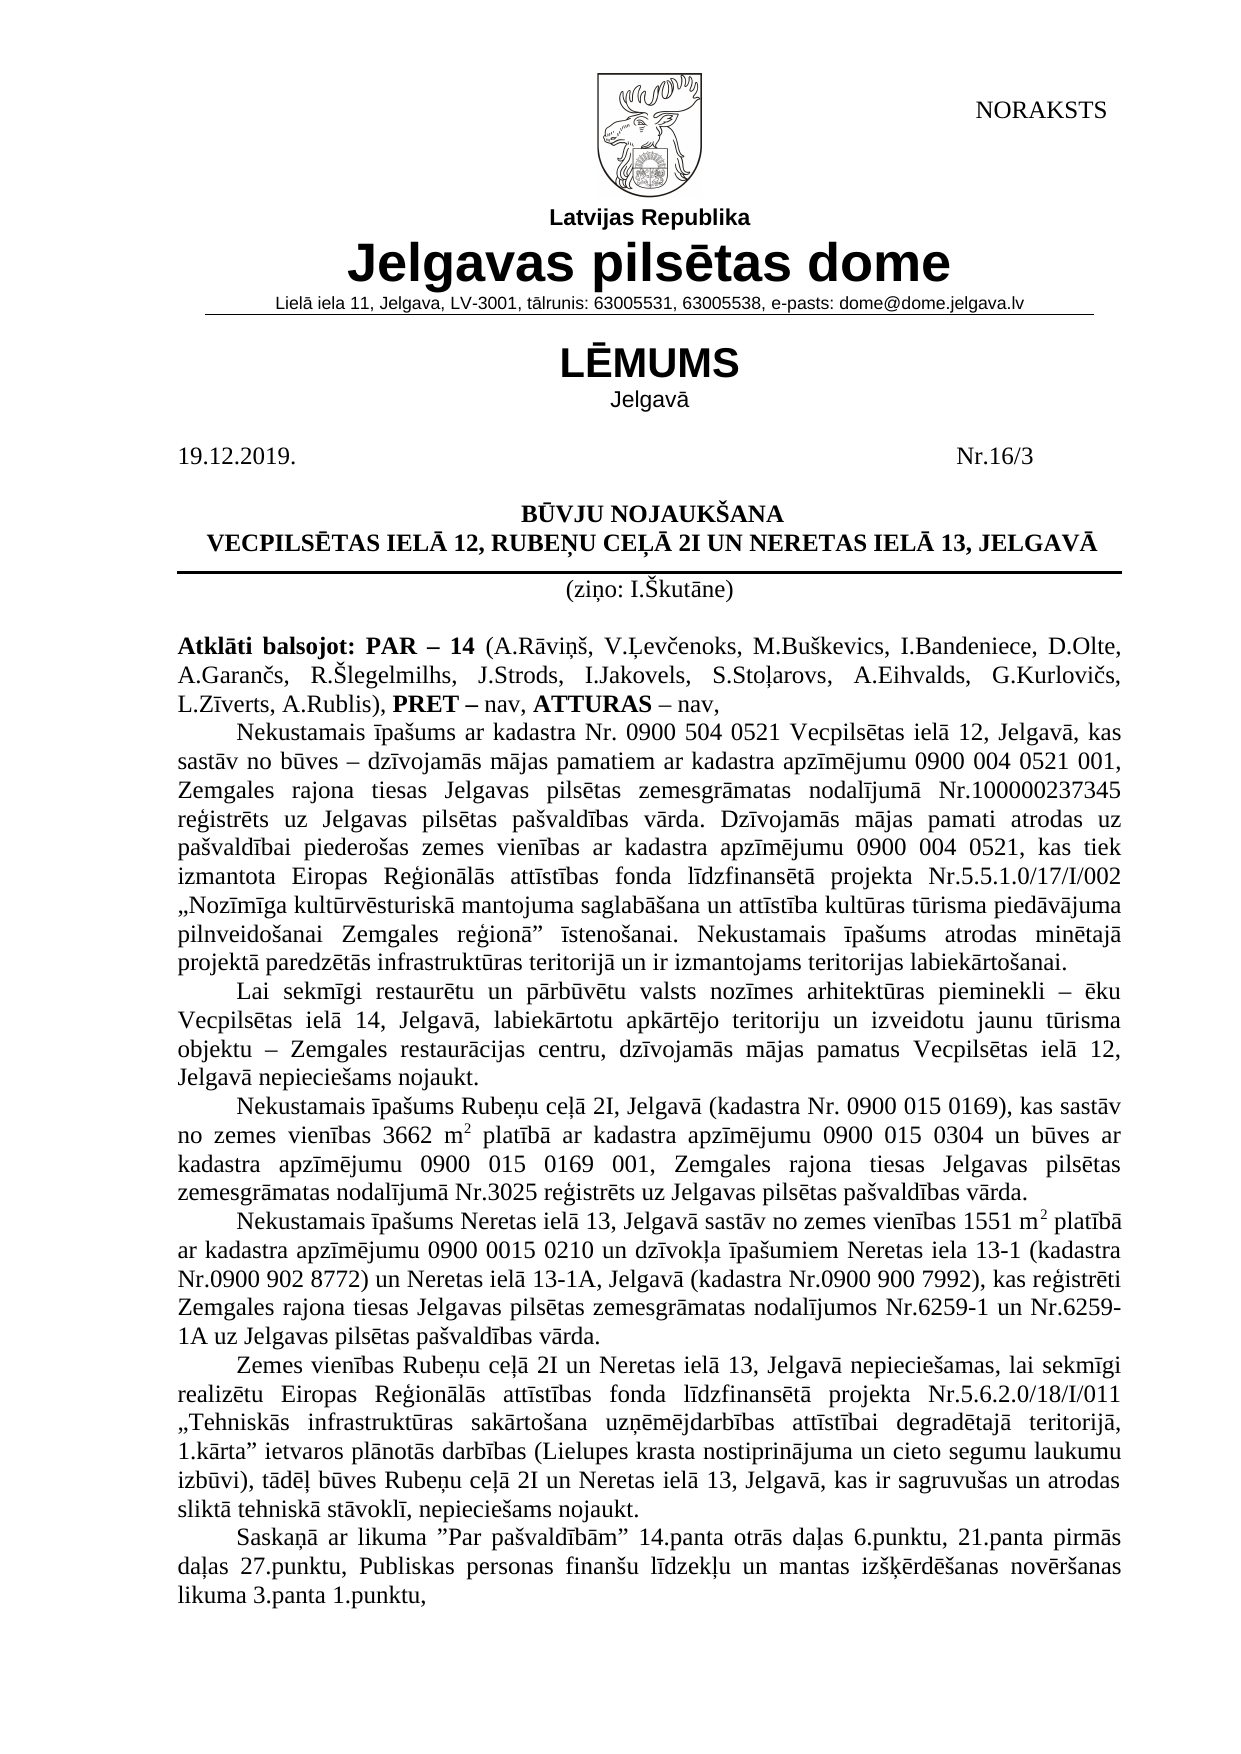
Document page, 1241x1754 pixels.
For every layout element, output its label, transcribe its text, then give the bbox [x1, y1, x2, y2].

text Saskaņā ar likuma ”Par pašvaldībām” 14.panta otrās daļas 6.punktu, 21.panta pirmās daļas 27.punktu, Publiskas personas finanšu līdzekļu un mantas izšķērdēšanas novēršanas likuma 3.panta 1.punktu, [177, 1522, 1122, 1609]
picture [597, 73, 702, 198]
text Atklāti balsojot: PAR – 14 (A.Rāviņš, V.Ļevčenoks, M.Buškevics, I.Bandeniece, D.Olte, A.Garančs, R.Šlegelmilhs, J.Strods, I.Jakovels, S.Stoļarovs, A.Eihvalds, G.Kurlovičs, L.Zīverts, A.Rublis), PRET – nav, ATTURAS – nav, [177, 631, 1122, 717]
text Nekustamais īpašums Rubeņu ceļā 2I, Jelgavā (kadastra Nr. 0900 015 0169), kas sastāv no zemes vienības 3662 m2 platībā ar kadastra apzīmējumu 0900 015 0304 un būves ar kadastra apzīmējumu 0900 015 0169 001, Zemgales rajona tiesas Jelgavas pilsētas zemesgrāmatas nodalījumā Nr.3025 reģistrēts uz Jelgavas pilsētas pašvaldības vārda. [177, 1091, 1122, 1206]
table_header Nr.16/3 [945, 441, 1063, 470]
text Zemes vienības Rubeņu ceļā 2I un Neretas ielā 13, Jelgavā nepieciešamas, lai sekmīgi realizētu Eiropas Reģionālās attīstības fonda līdzfinansētā projekta Nr.5.6.2.0/18/I/011 „Tehniskās infrastruktūras sakārtošana uzņēmējdarbības attīstībai degradētajā teritorijā, 1.kārta” ietvaros plānotās darbības (Lielupes krasta nostiprinājuma un cieto segumu laukumu izbūvi), tādēļ būves Rubeņu ceļā 2I un Neretas ielā 13, Jelgavā, kas ir sagruvušas un atrodas sliktā tehniskā stāvoklī, nepieciešams nojaukt. [177, 1350, 1122, 1522]
text Lai sekmīgi restaurētu un pārbūvētu valsts nozīmes arhitektūras pieminekli – ēku Vecpilsētas ielā 14, Jelgavā, labiekārtotu apkārtējo teritoriju un izveidotu jaunu tūrisma objektu – Zemgales restaurācijas centru, dzīvojamās mājas pamatus Vecpilsētas ielā 12, Jelgavā nepieciešams nojaukt. [177, 976, 1122, 1091]
table_header 19.12.2019. [166, 441, 945, 470]
text BŪVJU NOJAUKŠANA VECPILSĒTAS IELĀ 12, RUBEŅU CEĻĀ 2I UN NERETAS IELĀ 13, JELGAVĀ [162, 499, 1142, 556]
text Nekustamais īpašums ar kadastra Nr. 0900 504 0521 Vecpilsētas ielā 12, Jelgavā, kas sastāv no būves – dzīvojamās mājas pamatiem ar kadastra apzīmējumu 0900 004 0521 001, Zemgales rajona tiesas Jelgavas pilsētas zemesgrāmatas nodalījumā Nr.100000237345 reģistrēts uz Jelgavas pilsētas pašvaldības vārda. Dzīvojamās mājas pamati atrodas uz pašvaldībai piederošas zemes vienības ar kadastra apzīmējumu 0900 004 0521, kas tiek izmantota Eiropas Reģionālās attīstības fonda līdzfinansētā projekta Nr.5.5.1.0/17/I/002 „Nozīmīga kultūrvēsturiskā mantojuma saglabāšana un attīstība kultūras tūrisma piedāvājuma pilnveidošanai Zemgales reģionā” īstenošanai. Nekustamais īpašums atrodas minētajā projektā paredzētās infrastruktūras teritorijā un ir izmantojams teritorijas labiekārtošanai. [177, 717, 1122, 976]
text (ziņo: I.Škutāne) [177, 574, 1122, 602]
text Nekustamais īpašums Neretas ielā 13, Jelgavā sastāv no zemes vienības 1551 m2 platībā ar kadastra apzīmējumu 0900 0015 0210 un dzīvokļa īpašumiem Neretas iela 13-1 (kadastra Nr.0900 902 8772) un Neretas ielā 13-1A, Jelgavā (kadastra Nr.0900 900 7992), kas reģistrēti Zemgales rajona tiesas Jelgavas pilsētas zemesgrāmatas nodalījumos Nr.6259-1 un Nr.6259-1A uz Jelgavas pilsētas pašvaldības vārda. [177, 1206, 1122, 1350]
